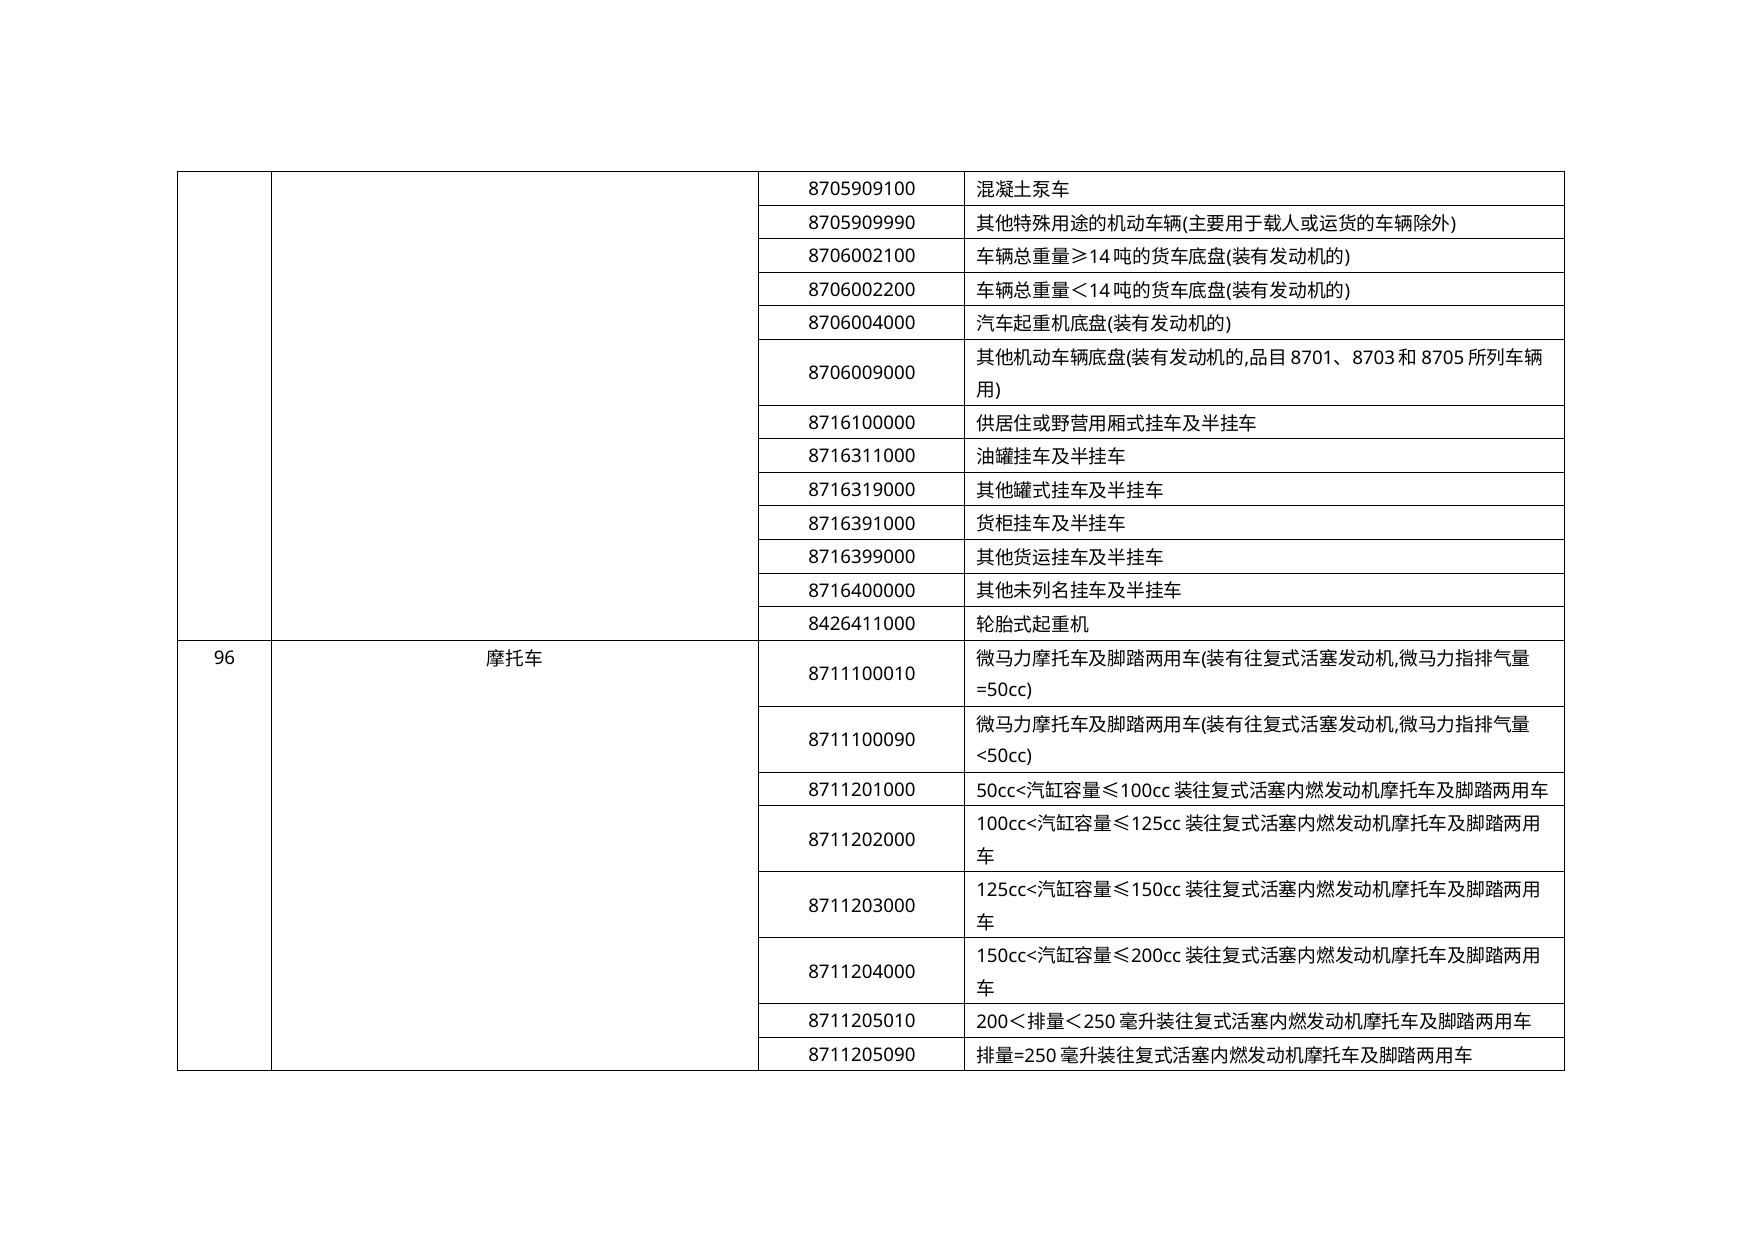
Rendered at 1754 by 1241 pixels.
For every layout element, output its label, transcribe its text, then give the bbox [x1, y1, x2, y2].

table_cell 其他罐式挂车及半挂车 [965, 473, 1564, 505]
table_cell 摩托车 [272, 641, 758, 1070]
table_cell 车辆总重量≥14吨的货车底盘(装有发动机的) [965, 239, 1564, 272]
table_cell 8711100090 [759, 707, 964, 772]
table_cell 96 [178, 641, 271, 1070]
table_cell 货柜挂车及半挂车 [965, 506, 1564, 539]
table_cell 8711205090 [759, 1038, 964, 1070]
table_cell 8716311000 [759, 439, 964, 472]
table_cell 8711202000 [759, 806, 964, 871]
table_cell 8711203000 [759, 872, 964, 937]
table_cell 供居住或野营用厢式挂车及半挂车 [965, 406, 1564, 438]
table_cell 8711201000 [759, 773, 964, 805]
table_cell 200＜排量＜250毫升装往复式活塞内燃发动机摩托车及脚踏两用车 [965, 1004, 1564, 1037]
table_cell 8716400000 [759, 574, 964, 606]
table_cell 8706002200 [759, 273, 964, 305]
table_cell 车辆总重量＜14吨的货车底盘(装有发动机的) [965, 273, 1564, 305]
table_cell 微马力摩托车及脚踏两用车(装有往复式活塞发动机,微马力指排气量<50cc) [965, 707, 1564, 772]
table_cell 8706004000 [759, 306, 964, 339]
table_cell 轮胎式起重机 [965, 607, 1564, 639]
table_cell 排量=250毫升装往复式活塞内燃发动机摩托车及脚踏两用车 [965, 1038, 1564, 1070]
table_cell 50cc<汽缸容量≤100cc装往复式活塞内燃发动机摩托车及脚踏两用车 [965, 773, 1564, 805]
table_cell 100cc<汽缸容量≤125cc装往复式活塞内燃发动机摩托车及脚踏两用车 [965, 806, 1564, 871]
table_cell 8711204000 [759, 938, 964, 1003]
table_cell 8711205010 [759, 1004, 964, 1037]
table_cell 油罐挂车及半挂车 [965, 439, 1564, 472]
table_cell 微马力摩托车及脚踏两用车(装有往复式活塞发动机,微马力指排气量=50cc) [965, 641, 1564, 706]
table_cell 8716399000 [759, 540, 964, 572]
table_cell 其他货运挂车及半挂车 [965, 540, 1564, 572]
table_cell 8716319000 [759, 473, 964, 505]
table_cell 8706002100 [759, 239, 964, 272]
table_cell 汽车起重机底盘(装有发动机的) [965, 306, 1564, 339]
table_cell 8705909100 [759, 172, 964, 204]
table_cell 8716100000 [759, 406, 964, 438]
table_cell 8711100010 [759, 641, 964, 706]
table_cell 混凝土泵车 [965, 172, 1564, 204]
table_cell 150cc<汽缸容量≤200cc装往复式活塞内燃发动机摩托车及脚踏两用车 [965, 938, 1564, 1003]
table_cell 8706009000 [759, 340, 964, 405]
table_cell 其他未列名挂车及半挂车 [965, 574, 1564, 606]
table_cell 其他机动车辆底盘(装有发动机的,品目8701、8703和8705所列车辆用) [965, 340, 1564, 405]
table_cell 8716391000 [759, 506, 964, 539]
table_cell 125cc<汽缸容量≤150cc装往复式活塞内燃发动机摩托车及脚踏两用车 [965, 872, 1564, 937]
table_cell 其他特殊用途的机动车辆(主要用于载人或运货的车辆除外) [965, 206, 1564, 238]
table_cell 8426411000 [759, 607, 964, 639]
table_cell 8705909990 [759, 206, 964, 238]
